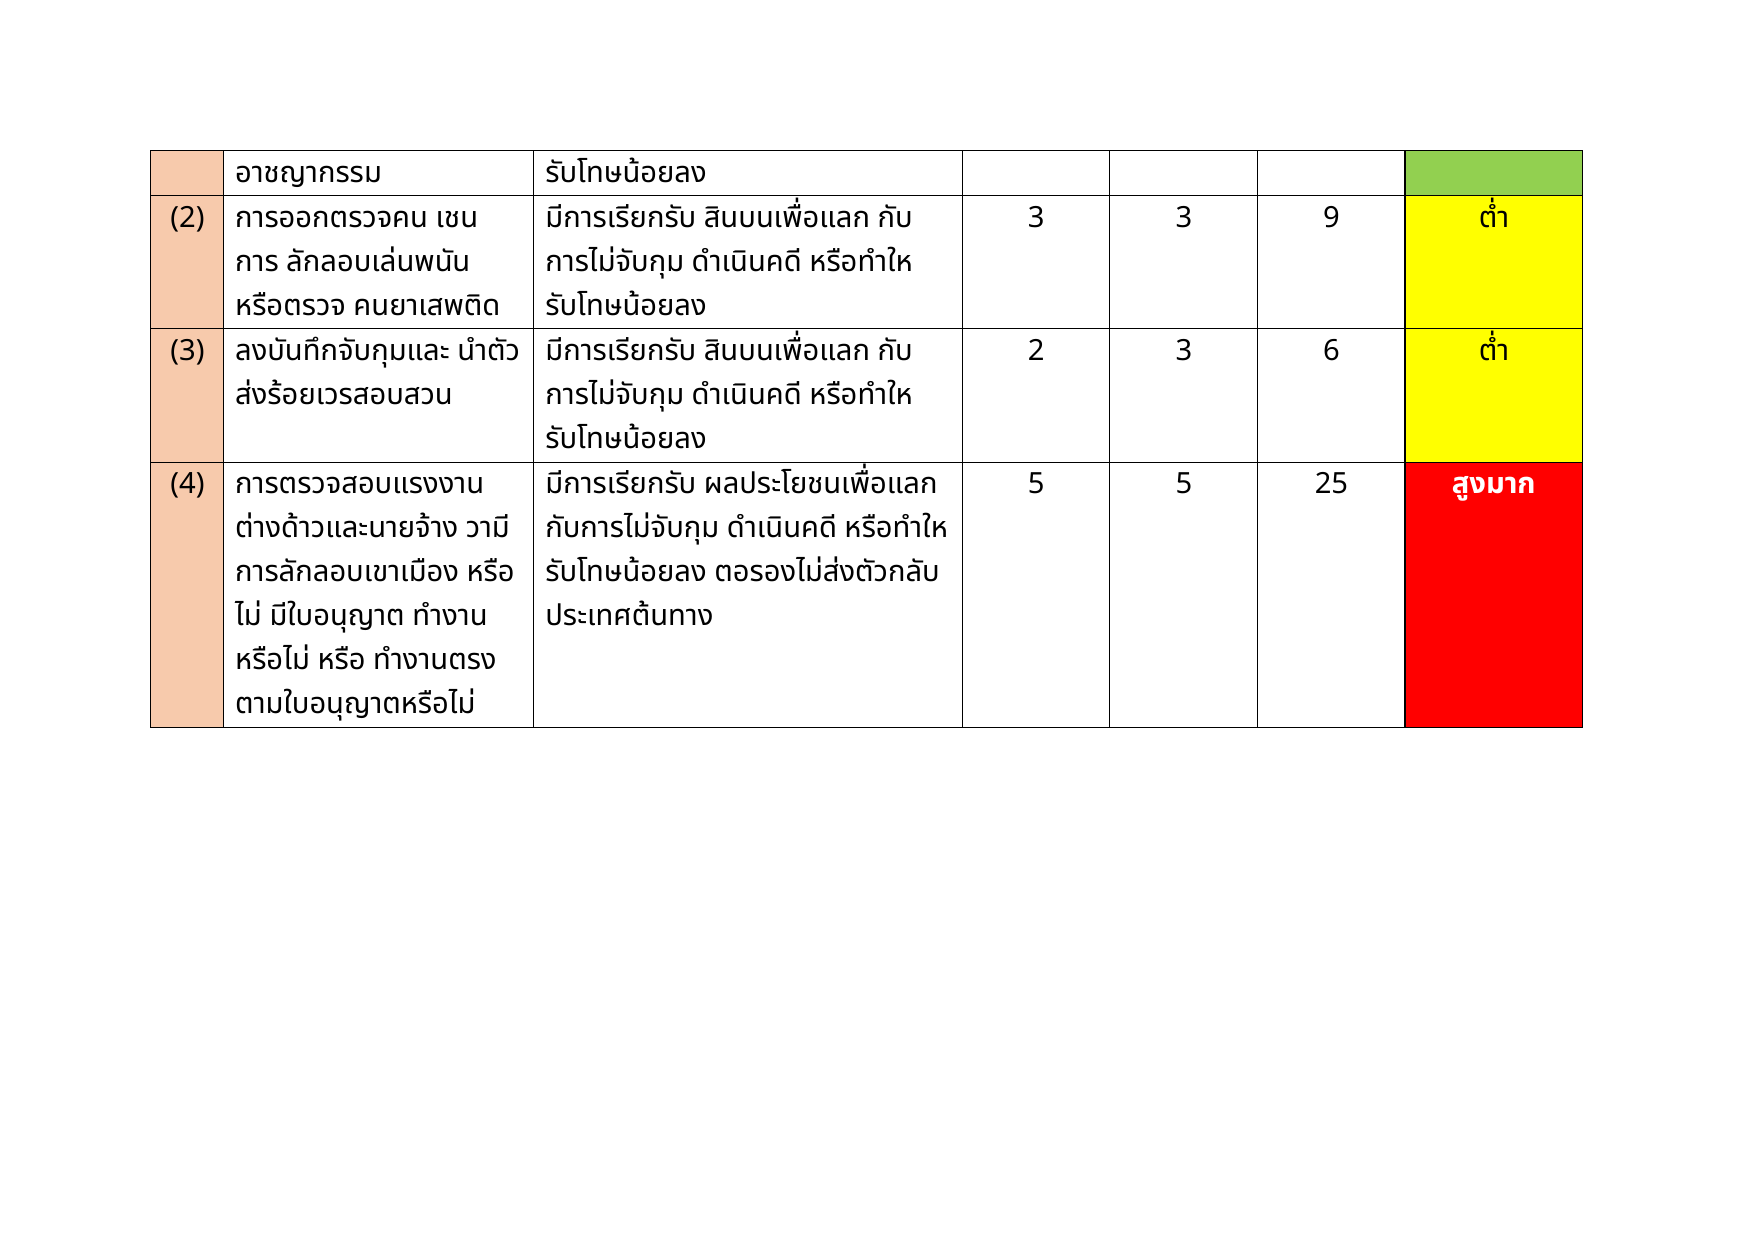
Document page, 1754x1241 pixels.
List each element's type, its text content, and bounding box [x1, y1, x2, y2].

table_cell ต่ำ [1406, 196, 1582, 328]
table_cell 2 [963, 151, 1109, 195]
table_cell 9 [1258, 196, 1404, 328]
table_cell มีการเรียกรับ ผลประโยชนเพื่อแลก กับการไม่จับกุม ดำเนินคดี หรือทำให รับโทษน้อยลง ตอรองไม่ส่งตัวกลับประเทศต้นทาง [534, 463, 962, 727]
table_cell 6 [1258, 329, 1404, 462]
table_cell 3 [1110, 196, 1257, 328]
table_cell 3 [963, 196, 1109, 328]
table_cell (4) [151, 463, 223, 727]
table_cell ต่ำมาก [1406, 151, 1582, 195]
table_cell 5 [1110, 463, 1257, 727]
table_cell (1) [151, 151, 223, 195]
table_cell (3) [151, 329, 223, 462]
table_cell 2 [1110, 151, 1257, 195]
table_cell 2 [963, 329, 1109, 462]
table_cell 5 [963, 463, 1109, 727]
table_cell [534, 151, 962, 195]
table_cell การออกตรวจคน เชน การ ลักลอบเล่นพนัน หรือตรวจ คนยาเสพติด [224, 196, 533, 328]
table_cell (2) [151, 196, 223, 328]
table_cell ลงบันทึกจับกุมและ นำตัวส่งร้อยเวรสอบสวน [224, 329, 533, 462]
table_cell 25 [1258, 463, 1404, 727]
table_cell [534, 196, 962, 328]
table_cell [224, 151, 533, 195]
table_cell 4 [1258, 151, 1404, 195]
table_cell ต่ำ [1406, 329, 1582, 462]
table_cell มีการเรียกรับ สินบนเพื่อแลก กับการไม่จับกุม ดำเนินคดี หรือทำให รับโทษน้อยลง [534, 329, 962, 462]
table_cell การตรวจสอบแรงงาน ต่างด้าวและนายจ้าง วามีการลักลอบเขาเมือง หรือไม่ มีใบอนุญาต ทำงานหรือไม่ หรือ ทำงานตรงตามใบอนุญาตหรือไม่ [224, 463, 533, 727]
table_cell 3 [1110, 329, 1257, 462]
table_cell สูงมาก [1406, 463, 1582, 727]
